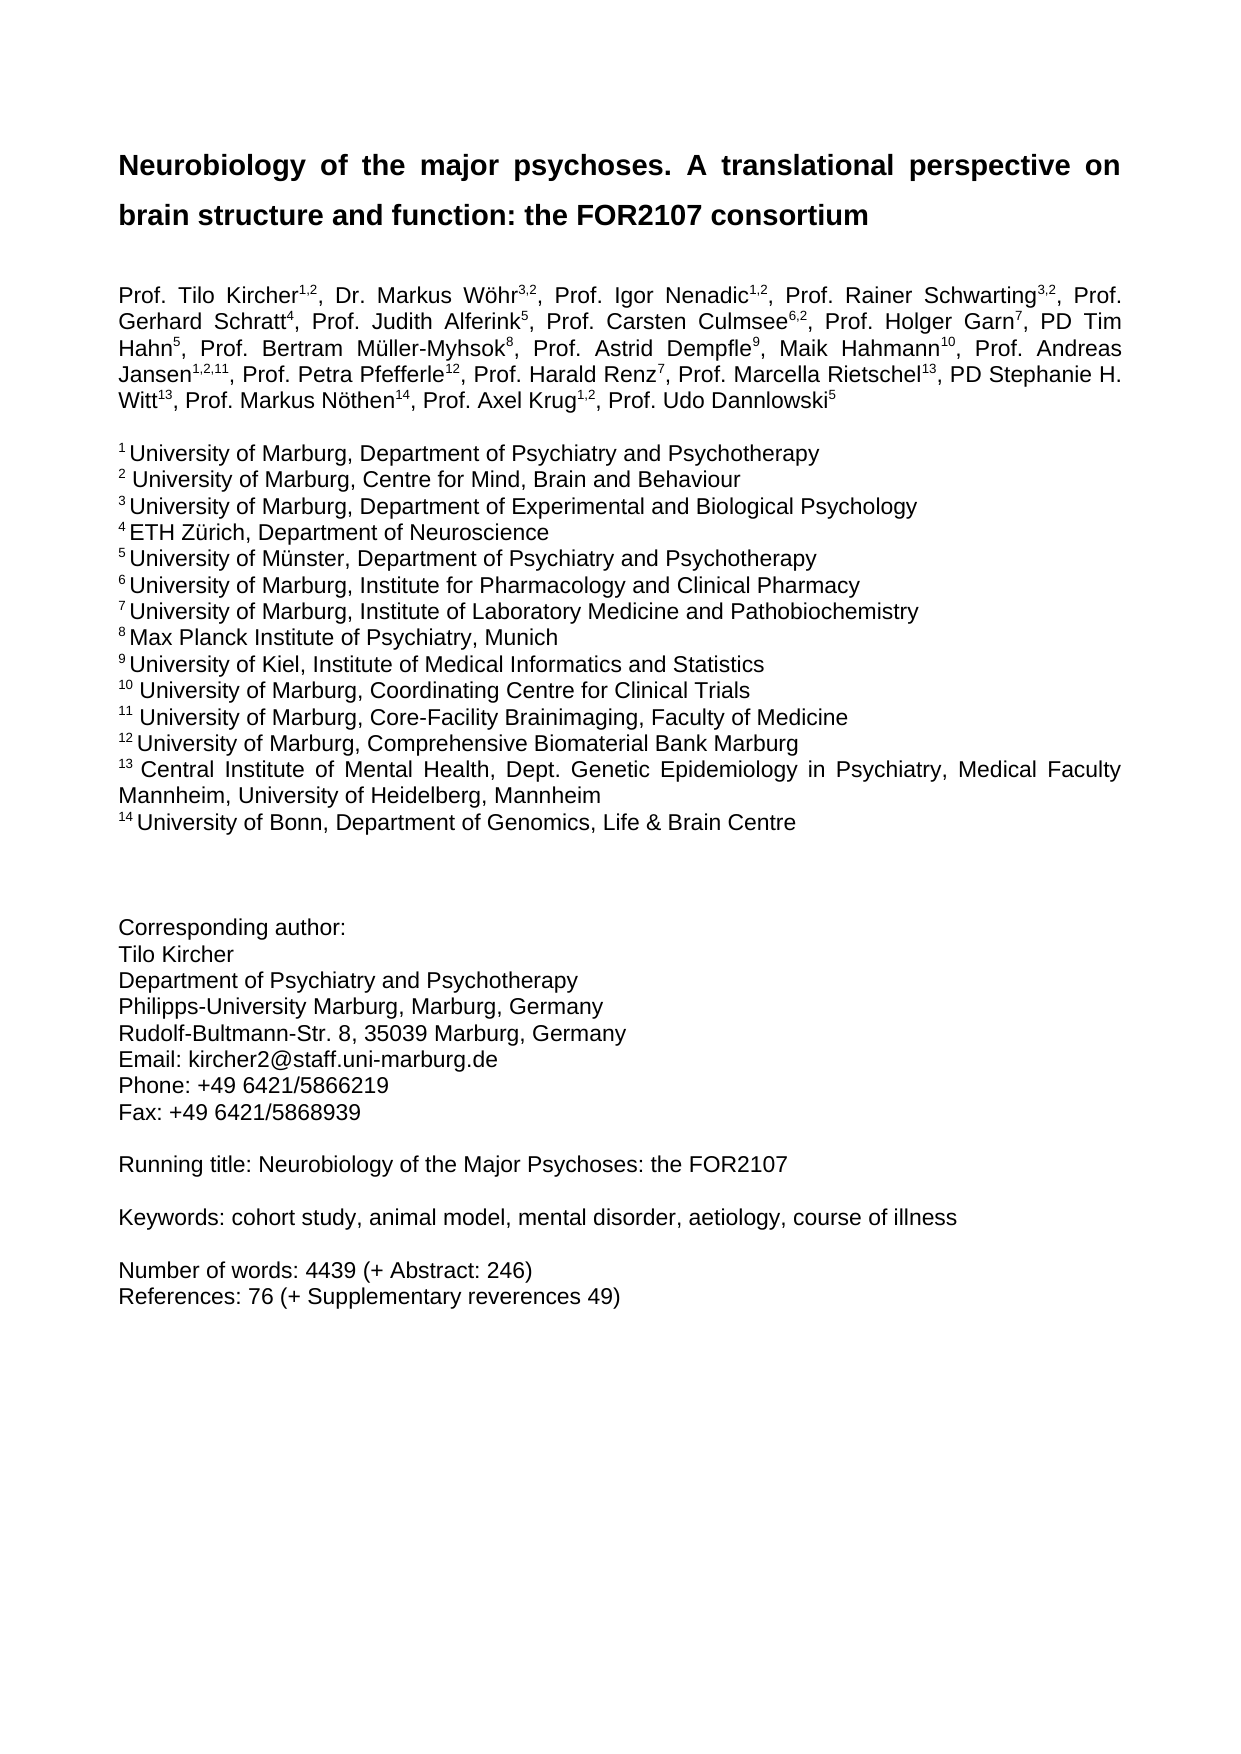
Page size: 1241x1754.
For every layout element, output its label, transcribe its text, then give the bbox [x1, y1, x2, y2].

text Fax: +49 6421/5868939 [118, 1099, 1122, 1125]
text 7 University of Marburg, Institute of Laboratory Medicine and Pathobiochemistry [118, 598, 1122, 624]
text 2 University of Marburg, Centre for Mind, Brain and Behaviour [118, 466, 1122, 493]
text References: 76 (+ Supplementary reverences 49) [118, 1283, 1122, 1309]
text Prof. Tilo Kircher1,2, Dr. Markus Wöhr3,2, Prof. Igor Nenadic1,2, Prof. Rainer Schwarting3,2, Prof. Gerhard Schratt4, Prof. Judith Alferink5, Prof. Carsten Culmsee6,2, Prof. Holger Garn7, PD Tim Hahn5, Prof. Bertram Müller-Myhsok8, Prof. Astrid Dempfle9, Maik Hahmann10, Prof. Andreas Jansen1,2,11, Prof. Petra Pfefferle12, Prof. Harald Renz7, Prof. Marcella Rietschel13, PD Stephanie H. Witt13, Prof. Markus Nöthen14, Prof. Axel Krug1,2, Prof. Udo Dannlowski5 [118, 282, 1122, 413]
text Philipps-University Marburg, Marburg, Germany [118, 993, 1122, 1020]
text Corresponding author: [118, 914, 1122, 941]
text 10 University of Marburg, Coordinating Centre for Clinical Trials [118, 677, 1122, 703]
text Department of Psychiatry and Psychotherapy [118, 967, 1122, 993]
text 1 University of Marburg, Department of Psychiatry and Psychotherapy [118, 440, 1122, 466]
text 12 University of Marburg, Comprehensive Biomaterial Bank Marburg [118, 730, 1122, 756]
text Number of words: 4439 (+ Abstract: 246) [118, 1257, 1122, 1283]
text 4 ETH Zürich, Department of Neuroscience [118, 519, 1122, 545]
text Email: kircher2@staff.uni-marburg.de [118, 1046, 1122, 1072]
text Tilo Kircher [118, 941, 1122, 967]
text Running title: Neurobiology of the Major Psychoses: the FOR2107 [118, 1151, 1122, 1178]
text 9 University of Kiel, Institute of Medical Informatics and Statistics [118, 651, 1122, 677]
text Rudolf-Bultmann-Str. 8, 35039 Marburg, Germany [118, 1020, 1122, 1046]
text 14 University of Bonn, Department of Genomics, Life & Brain Centre [118, 809, 1122, 835]
text Neurobiology of the major psychoses. A translational perspective on brain structure and function: the FOR2107 consortium [118, 148, 1122, 231]
text 13 Central Institute of Mental Health, Dept. Genetic Epidemiology in Psychiatry, Medical Faculty Mannheim, University of Heidelberg, Mannheim [118, 756, 1122, 809]
text 3 University of Marburg, Department of Experimental and Biological Psychology [118, 493, 1122, 519]
text 11 University of Marburg, Core-Facility Brainimaging, Faculty of Medicine [118, 703, 1122, 730]
text Phone: +49 6421/5866219 [118, 1072, 1122, 1099]
text 5 University of Münster, Department of Psychiatry and Psychotherapy [118, 545, 1122, 572]
text Keywords: cohort study, animal model, mental disorder, aetiology, course of illness [118, 1204, 1122, 1231]
text 8 Max Planck Institute of Psychiatry, Munich [118, 624, 1122, 651]
text 6 University of Marburg, Institute for Pharmacology and Clinical Pharmacy [118, 572, 1122, 598]
